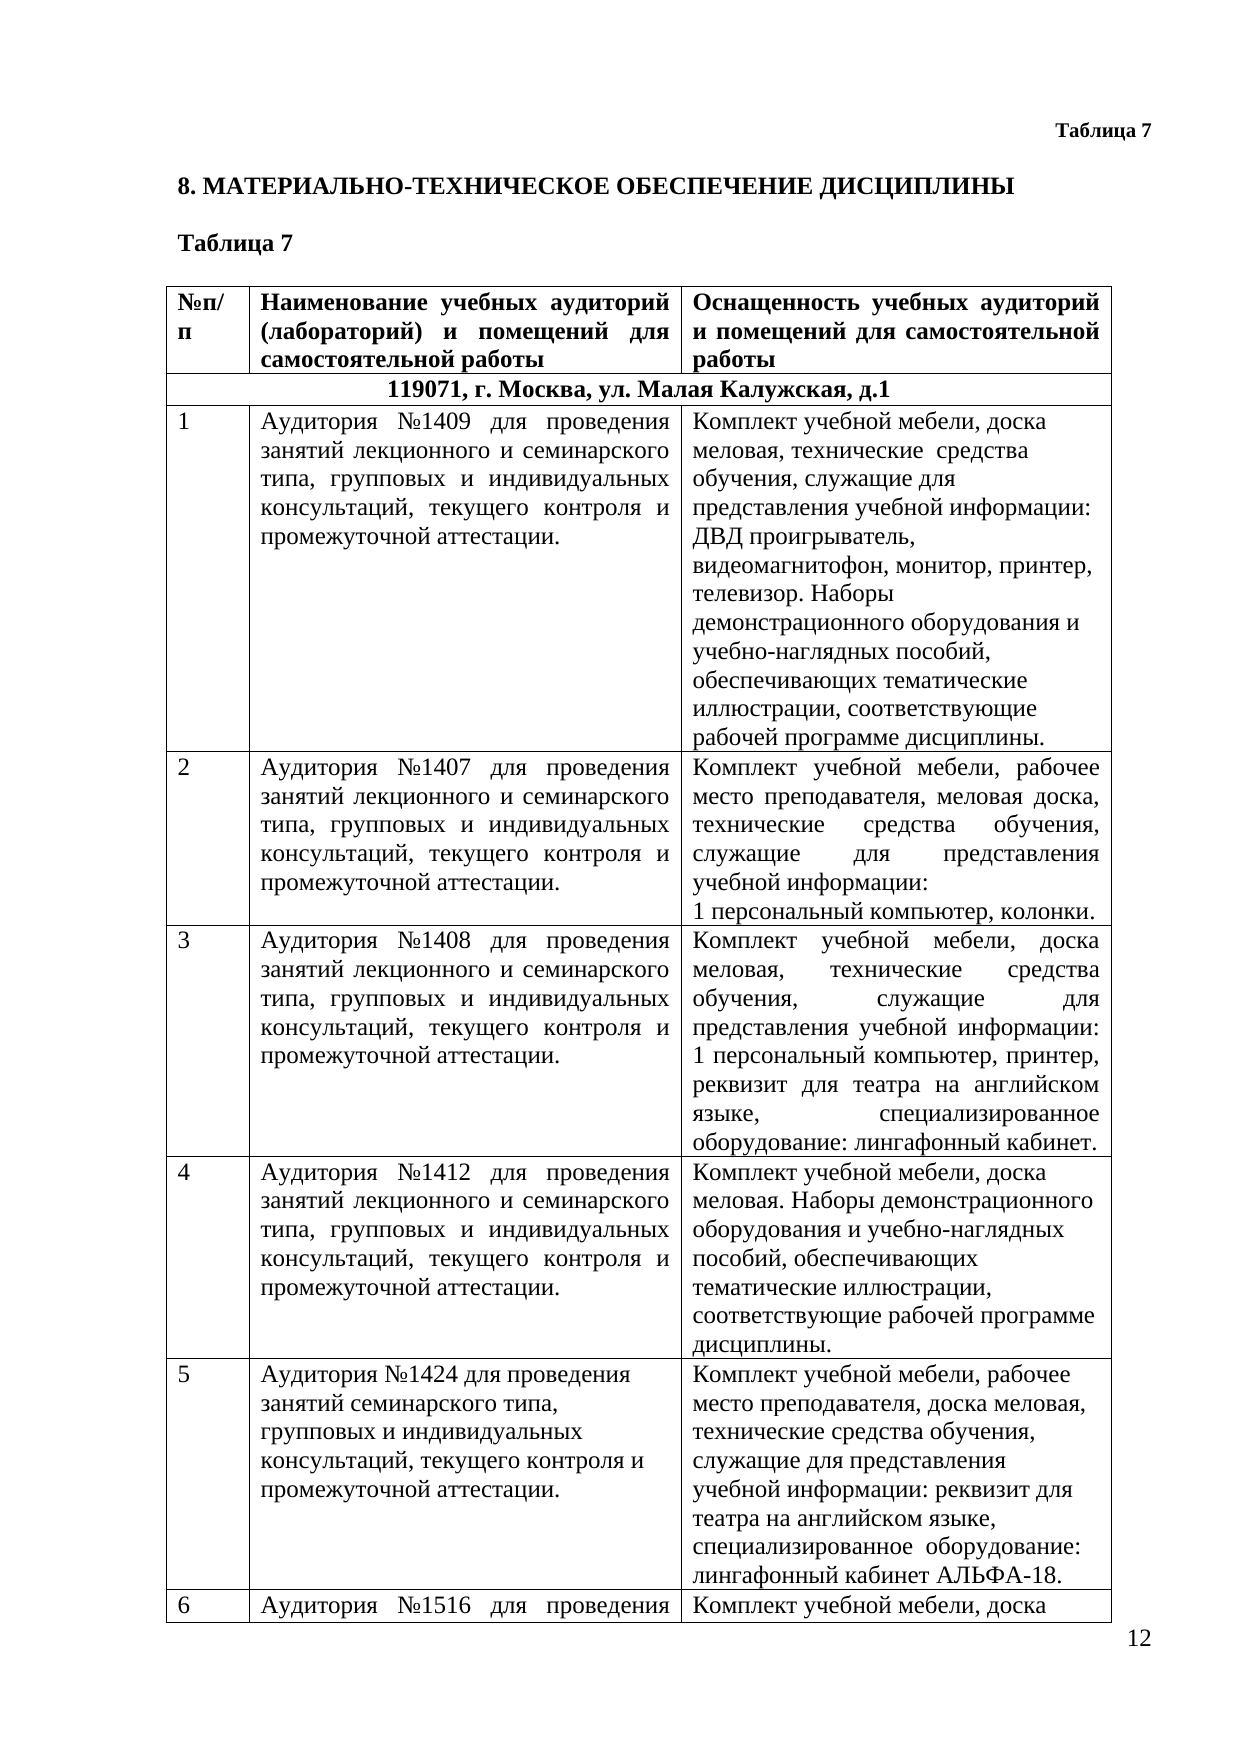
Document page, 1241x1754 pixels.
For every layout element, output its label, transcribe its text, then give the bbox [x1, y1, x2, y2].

table_cell Аудитория №1412 для проведения занятий лекционного и семинарского типа, групповых и индивидуальных консультаций, текущего контроля и промежуточной аттестации. [250, 1157, 681, 1358]
text Таблица 7 [177, 228, 1152, 257]
table_cell Аудитория №1409 для проведения занятий лекционного и семинарского типа, групповых и индивидуальных консультаций, текущего контроля и промежуточной аттестации. [250, 406, 681, 751]
table_cell 5 [167, 1359, 249, 1589]
table_cell Комплект учебной мебели, доска меловая, технические средства обучения, служащие для представления учебной информации: 1 персональный компьютер, принтер, реквизит для театра на английском языке, специализированное оборудование: лингафонный кабинет. [682, 926, 1111, 1156]
table_cell Аудитория №1424 для проведения занятий семинарского типа, групповых и индивидуальных консультаций, текущего контроля и промежуточной аттестации. [250, 1359, 681, 1589]
text Таблица 7 [177, 118, 1152, 142]
table_cell 4 [167, 1157, 249, 1358]
table_cell 6 [167, 1590, 249, 1622]
table_cell 3 [167, 926, 249, 1156]
table_cell Комплект учебной мебели, доска меловая, технические средства обучения, служащие для представления учебной информации: ДВД проигрыватель, видеомагнитофон, монитор, принтер, телевизор. Наборы демонстрационного оборудования и учебно-наглядных пособий, обеспечивающих тематические иллюстрации, соответствующие рабочей программе дисциплины. [682, 406, 1111, 751]
table_cell Аудитория №1407 для проведения занятий лекционного и семинарского типа, групповых и индивидуальных консультаций, текущего контроля и промежуточной аттестации. [250, 752, 681, 924]
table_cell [682, 1590, 1111, 1622]
text 8. МАТЕРИАЛЬНО-ТЕХНИЧЕСКОЕ ОБЕСПЕЧЕНИЕ ДИСЦИПЛИНЫ [177, 171, 1152, 200]
table_header Оснащенность учебных аудиторий и помещений для самостоятельной работы [682, 287, 1111, 373]
table_header №п/п [167, 287, 249, 373]
table_header Наименование учебных аудиторий (лабораторий) и помещений для самостоятельной работы [250, 287, 681, 373]
table_cell 1 [167, 406, 249, 751]
table_cell Комплект учебной мебели, рабочее место преподавателя, доска меловая, технические средства обучения, служащие для представления учебной информации: реквизит для театра на английском языке, специализированное оборудование: лингафонный кабинет АЛЬФА-18. [682, 1359, 1111, 1589]
table_cell Комплект учебной мебели, рабочее место преподавателя, меловая доска, технические средства обучения, служащие для представления учебной информации: 1 персональный компьютер, колонки. [682, 752, 1111, 924]
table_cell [250, 1590, 681, 1622]
table_cell 119071, г. Москва, ул. Малая Калужская, д.1 [167, 374, 1111, 405]
table_cell Аудитория №1408 для проведения занятий лекционного и семинарского типа, групповых и индивидуальных консультаций, текущего контроля и промежуточной аттестации. [250, 926, 681, 1156]
table_cell 2 [167, 752, 249, 924]
